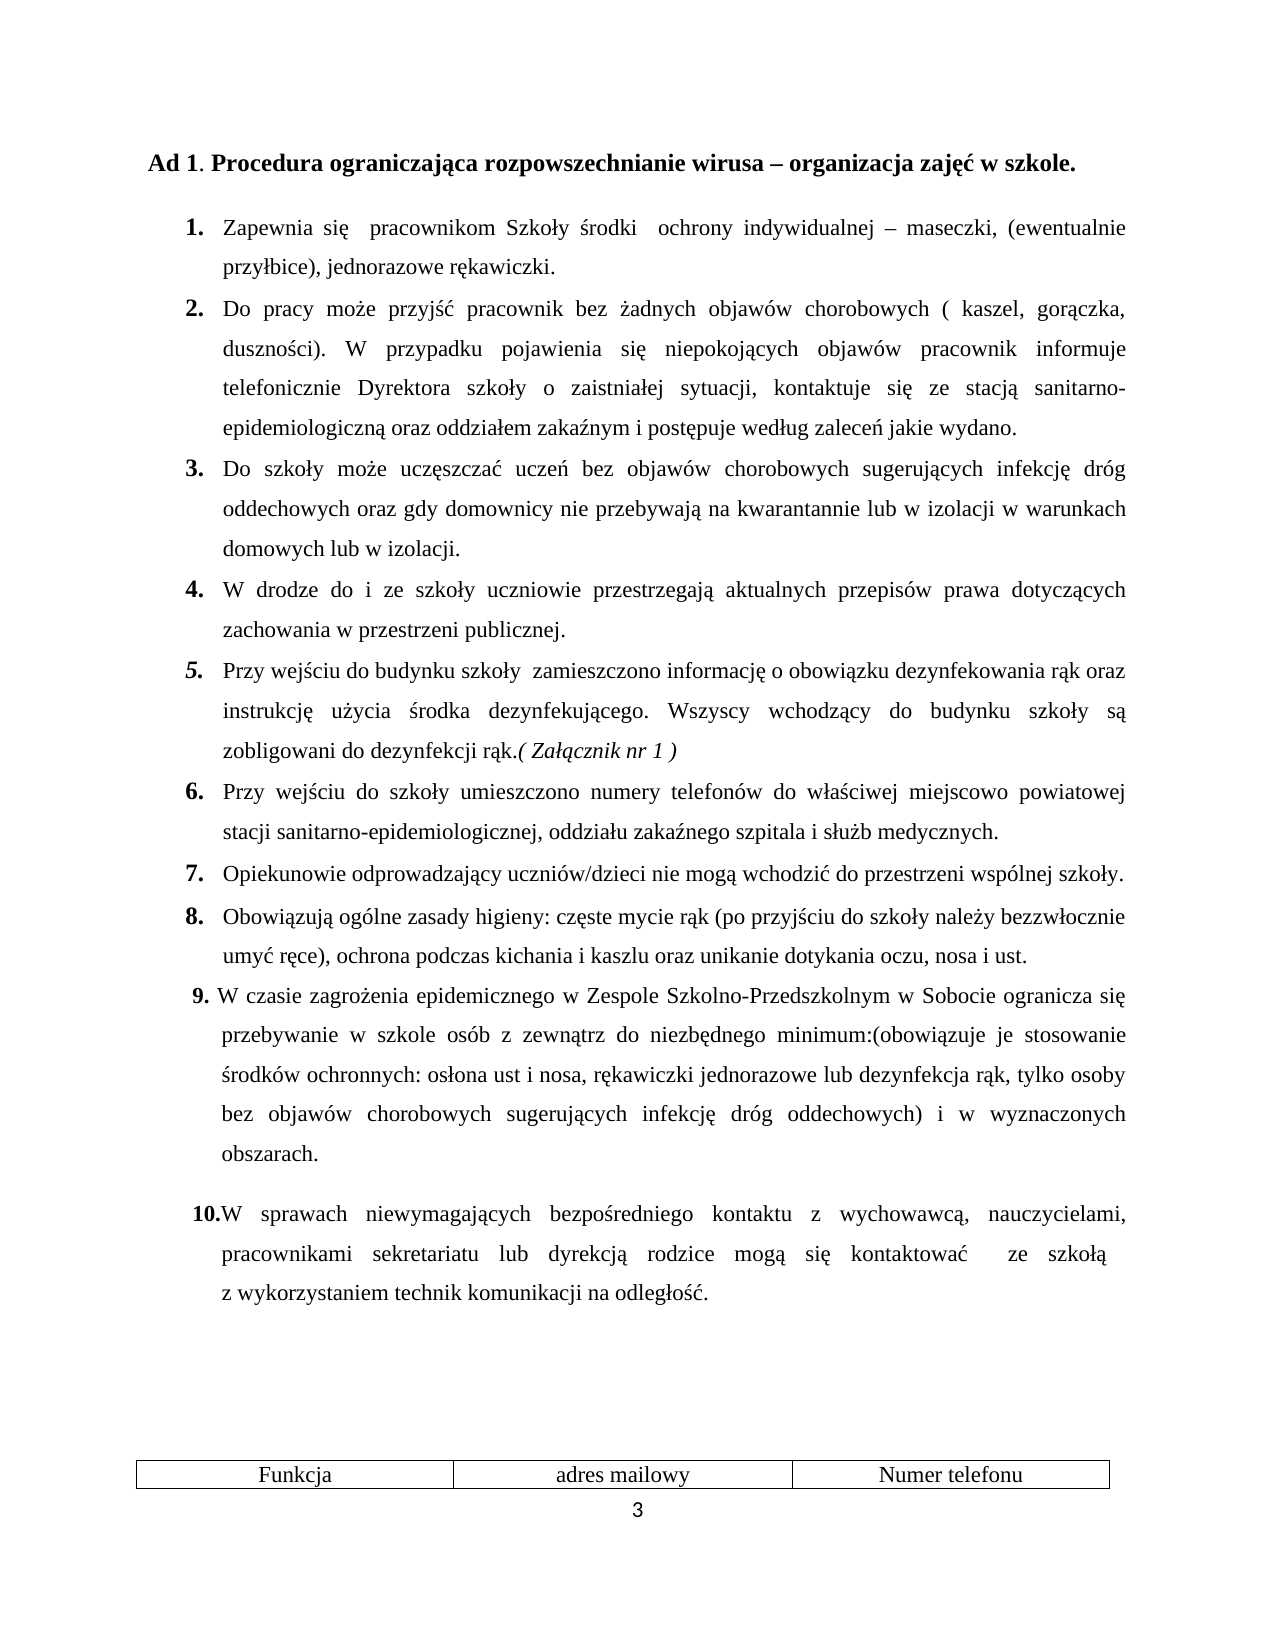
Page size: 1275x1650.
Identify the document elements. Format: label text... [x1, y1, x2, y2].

table_header Funkcja [137, 1461, 453, 1488]
text 10.W sprawach niewymagających bezpośredniego kontaktu z wychowawcą, nauczycielami, pracownikami sekretariatu lub dyrekcją rodzice mogą się kontaktować ze szkołą z wykorzystaniem technik komunikacji na odległość. [192, 1200, 1127, 1306]
list Do pracy może przyjść pracownik bez żadnych objawów chorobowych ( kaszel, gorączka, duszności). W przypadku pojawienia się niepokojących objawów pracownik informuje telefonicznie Dyrektora szkoły o zaistniałej sytuacji, kontaktuje się ze stacją sanitarno-epidemiologiczną oraz oddziałem zakaźnym i postępuje według zaleceń jakie wydano. [185, 293, 1127, 440]
list Przy wejściu do szkoły umieszczono numery telefonów do właściwej miejscowo powiatowej stacji sanitarno-epidemiologicznej, oddziału zakaźnego szpitala i służb medycznych. [185, 776, 1127, 844]
list Do szkoły może uczęszczać uczeń bez objawów chorobowych sugerujących infekcję dróg oddechowych oraz gdy domownicy nie przebywają na kwarantannie lub w izolacji w warunkach domowych lub w izolacji. [185, 453, 1127, 561]
list Zapewnia się pracownikom Szkoły środki ochrony indywidualnej – maseczki, (ewentualnie przyłbice), jednorazowe rękawiczki. [185, 212, 1127, 280]
list Obowiązują ogólne zasady higieny: częste mycie rąk (po przyjściu do szkoły należy bezzwłocznie umyć ręce), ochrona podczas kichania i kaszlu oraz unikanie dotykania oczu, nosa i ust. [185, 901, 1127, 969]
table_header adres mailowy [454, 1461, 792, 1488]
list Przy wejściu do budynku szkoły zamieszczono informację o obowiązku dezynfekowania rąk oraz instrukcję użycia środka dezynfekującego. Wszyscy wchodzący do budynku szkoły są zobligowani do dezynfekcji rąk.( Załącznik nr 1 ) [185, 655, 1127, 763]
list Opiekunowie odprowadzający uczniów/dzieci nie mogą wchodzić do przestrzeni wspólnej szkoły. [185, 858, 1127, 886]
text Ad 1. Procedura ograniczająca rozpowszechnianie wirusa – organizacja zajęć w szkole. [148, 148, 1127, 176]
list W drodze do i ze szkoły uczniowie przestrzegają aktualnych przepisów prawa dotyczących zachowania w przestrzeni publicznej. [185, 574, 1127, 642]
table_header Numer telefonu [793, 1461, 1109, 1488]
text 9. W czasie zagrożenia epidemicznego w Zespole Szkolno-Przedszkolnym w Sobocie ogranicza się przebywanie w szkole osób z zewnątrz do niezbędnego minimum:(obowiązuje je stosowanie środków ochronnych: osłona ust i nosa, rękawiczki jednorazowe lub dezynfekcja rąk, tylko osoby bez objawów chorobowych sugerujących infekcję dróg oddechowych) i w wyznaczonych obszarach. [192, 982, 1127, 1166]
